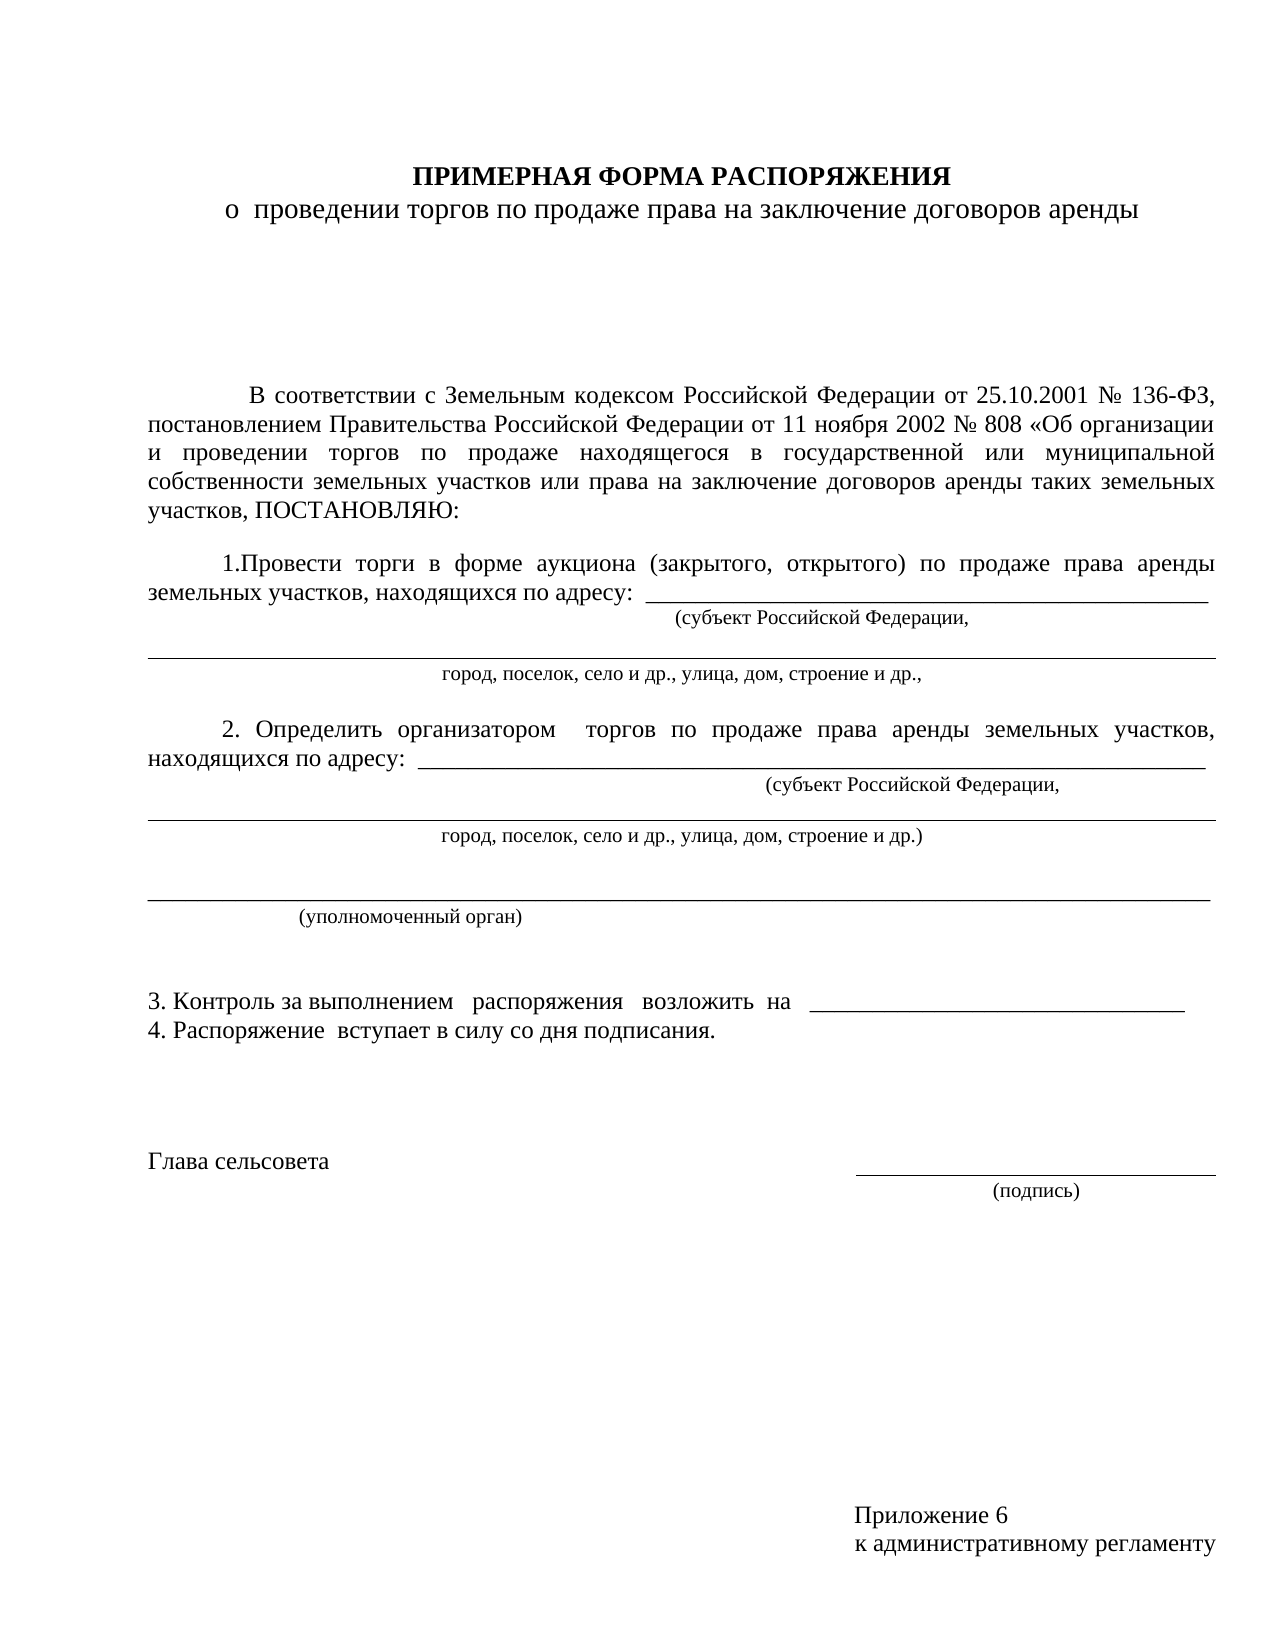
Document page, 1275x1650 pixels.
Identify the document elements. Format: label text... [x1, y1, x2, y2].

text город, поселок, село и др., улица, дом, строение и др.) [148, 821, 1216, 847]
text В соответствии с Земельным кодексом Российской Федерации от 25.10.2001 № 136-ФЗ, постановлением Правительства Российской Федерации от 11 ноября 2002 № 808 «Об организации и проведении торгов по продаже находящегося в государственной или муниципальной собственности земельных участков или права на заключение договоров аренды таких земельных участков, ПОСТАНОВЛЯЮ: [148, 380, 1216, 524]
text (уполномоченный орган) [148, 904, 1216, 928]
text 2. Определить организатором торгов по продаже права аренды земельных участков, находящихся по адресу: _______________________________________________________________ [148, 714, 1216, 772]
text 3. Контроль за выполнением распоряжения возложить на ______________________________ [148, 986, 1216, 1015]
text _____________________________________________________________________________________ [148, 876, 1216, 904]
text 1.Провести торги в форме аукциона (закрытого, открытого) по продаже права аренды земельных участков, находящихся по адресу: _____________________________________________ [148, 548, 1216, 605]
text Глава сельсовета [148, 1146, 1216, 1175]
text (субъект Российской Федерации, [148, 772, 1216, 796]
text к административному регламенту [148, 1528, 1216, 1557]
text (субъект Российской Федерации, [148, 605, 1216, 629]
text 4. Распоряжение вступает в силу со дня подписания. [148, 1015, 1216, 1043]
text о проведении торгов по продаже права на заключение договоров аренды [148, 191, 1216, 224]
text ПРИМЕРНАЯ ФОРМА РАСПОРЯЖЕНИЯ [148, 159, 1216, 191]
text город, поселок, село и др., улица, дом, строение и др., [148, 659, 1216, 685]
text Приложение 6 [148, 1500, 1216, 1528]
text (подпись) [856, 1176, 1216, 1202]
